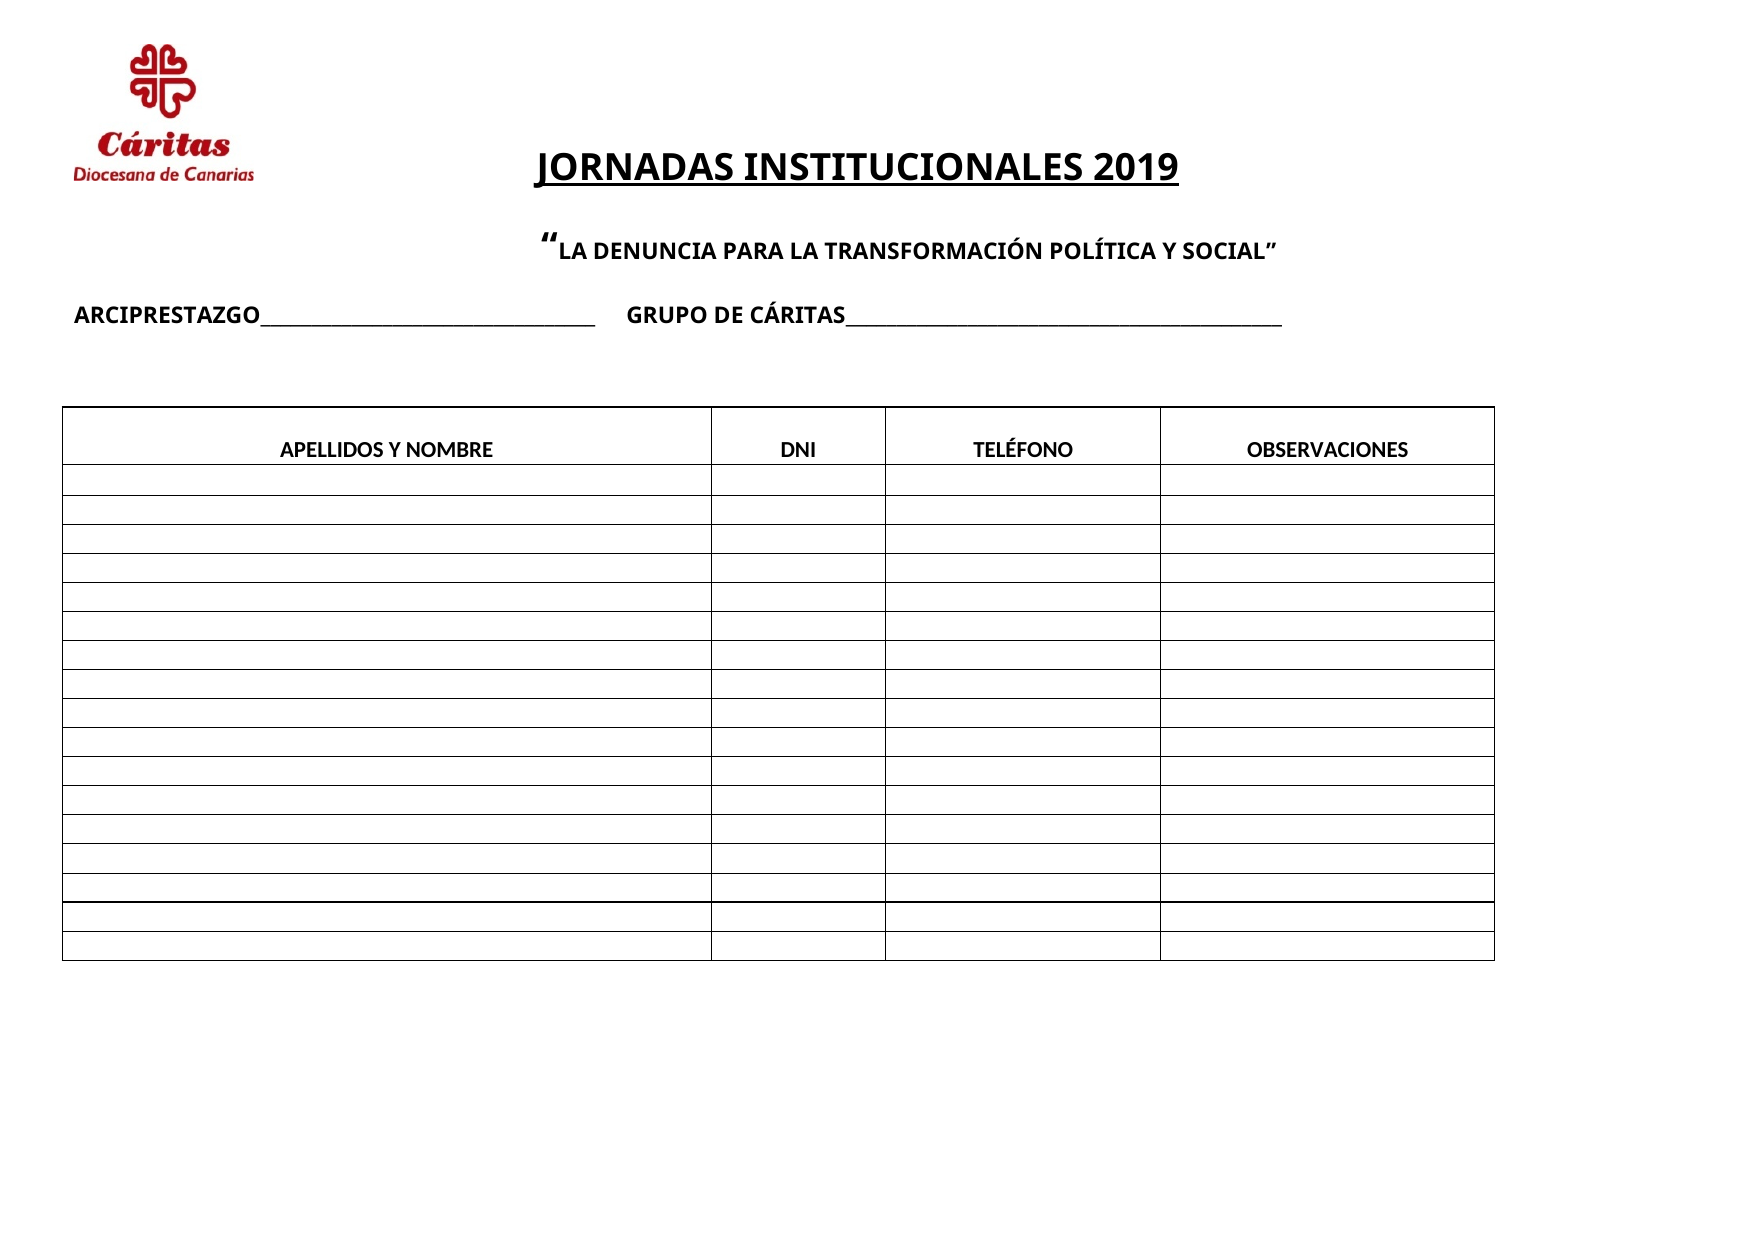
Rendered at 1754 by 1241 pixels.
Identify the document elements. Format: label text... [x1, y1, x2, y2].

table_cell [1161, 903, 1494, 931]
table_cell [1161, 554, 1494, 582]
table_cell [886, 670, 1160, 698]
table_cell [63, 903, 711, 931]
table_cell [1161, 641, 1494, 669]
table_header TELÉFONO [886, 408, 1160, 463]
table_cell [886, 641, 1160, 669]
table_cell [63, 874, 711, 901]
table_cell [1161, 525, 1494, 553]
table_cell [63, 786, 711, 814]
table_cell [712, 815, 885, 843]
table_cell [63, 583, 711, 611]
table_cell [712, 903, 885, 931]
table_cell [63, 554, 711, 582]
table_cell [63, 525, 711, 553]
table_cell [886, 874, 1160, 901]
table_cell [712, 583, 885, 611]
table_cell [1161, 728, 1494, 756]
table_cell [886, 815, 1160, 843]
table_cell [712, 844, 885, 872]
table_cell [1161, 932, 1494, 959]
table_cell [886, 699, 1160, 727]
table_cell [63, 844, 711, 872]
table_header OBSERVACIONES [1161, 408, 1494, 463]
table_cell [712, 728, 885, 756]
table_cell [63, 932, 711, 959]
table_cell [63, 728, 711, 756]
table_cell [886, 844, 1160, 872]
table_header APELLIDOS Y NOMBRE [63, 408, 711, 463]
table_cell [712, 525, 885, 553]
table_cell [886, 496, 1160, 524]
table_header DNI [712, 408, 885, 463]
table_cell [1161, 786, 1494, 814]
table_cell [1161, 844, 1494, 872]
table_cell [1161, 874, 1494, 901]
table_cell [1161, 583, 1494, 611]
table_cell [712, 612, 885, 640]
table_cell [712, 496, 885, 524]
table_cell [63, 670, 711, 698]
table_cell [712, 699, 885, 727]
table_cell [886, 757, 1160, 785]
table_cell [712, 554, 885, 582]
text “LA DENUNCIA PARA LA TRANSFORMACIÓN POLÍTICA Y SOCIAL” [74, 219, 1665, 271]
table_cell [886, 465, 1160, 494]
text ARCIPRESTAZGO_________________________________ GRUPO DE CÁRITAS___________________________________________ [74, 299, 1665, 330]
table_cell [63, 612, 711, 640]
table_cell [63, 815, 711, 843]
table_cell [712, 465, 885, 494]
table_cell [712, 932, 885, 959]
table_cell [886, 786, 1160, 814]
table_cell [886, 525, 1160, 553]
table_cell [712, 670, 885, 698]
table_cell [886, 932, 1160, 959]
table_cell [712, 641, 885, 669]
table_cell [1161, 612, 1494, 640]
table_cell [886, 554, 1160, 582]
table_cell [63, 641, 711, 669]
text JORNADAS INSTITUCIONALES 2019 [74, 44, 1665, 191]
table_cell [886, 583, 1160, 611]
table_cell [712, 874, 885, 901]
table_cell [886, 612, 1160, 640]
table_cell [886, 728, 1160, 756]
table_cell [712, 757, 885, 785]
table_cell [886, 903, 1160, 931]
table_cell [63, 757, 711, 785]
table_cell [1161, 465, 1494, 494]
picture [73, 44, 254, 181]
table_cell [1161, 815, 1494, 843]
table_cell [1161, 699, 1494, 727]
table_cell [712, 786, 885, 814]
table_cell [1161, 757, 1494, 785]
table_cell [1161, 496, 1494, 524]
table_cell [63, 496, 711, 524]
table_cell [1161, 670, 1494, 698]
table_cell [63, 465, 711, 494]
table_cell [63, 699, 711, 727]
